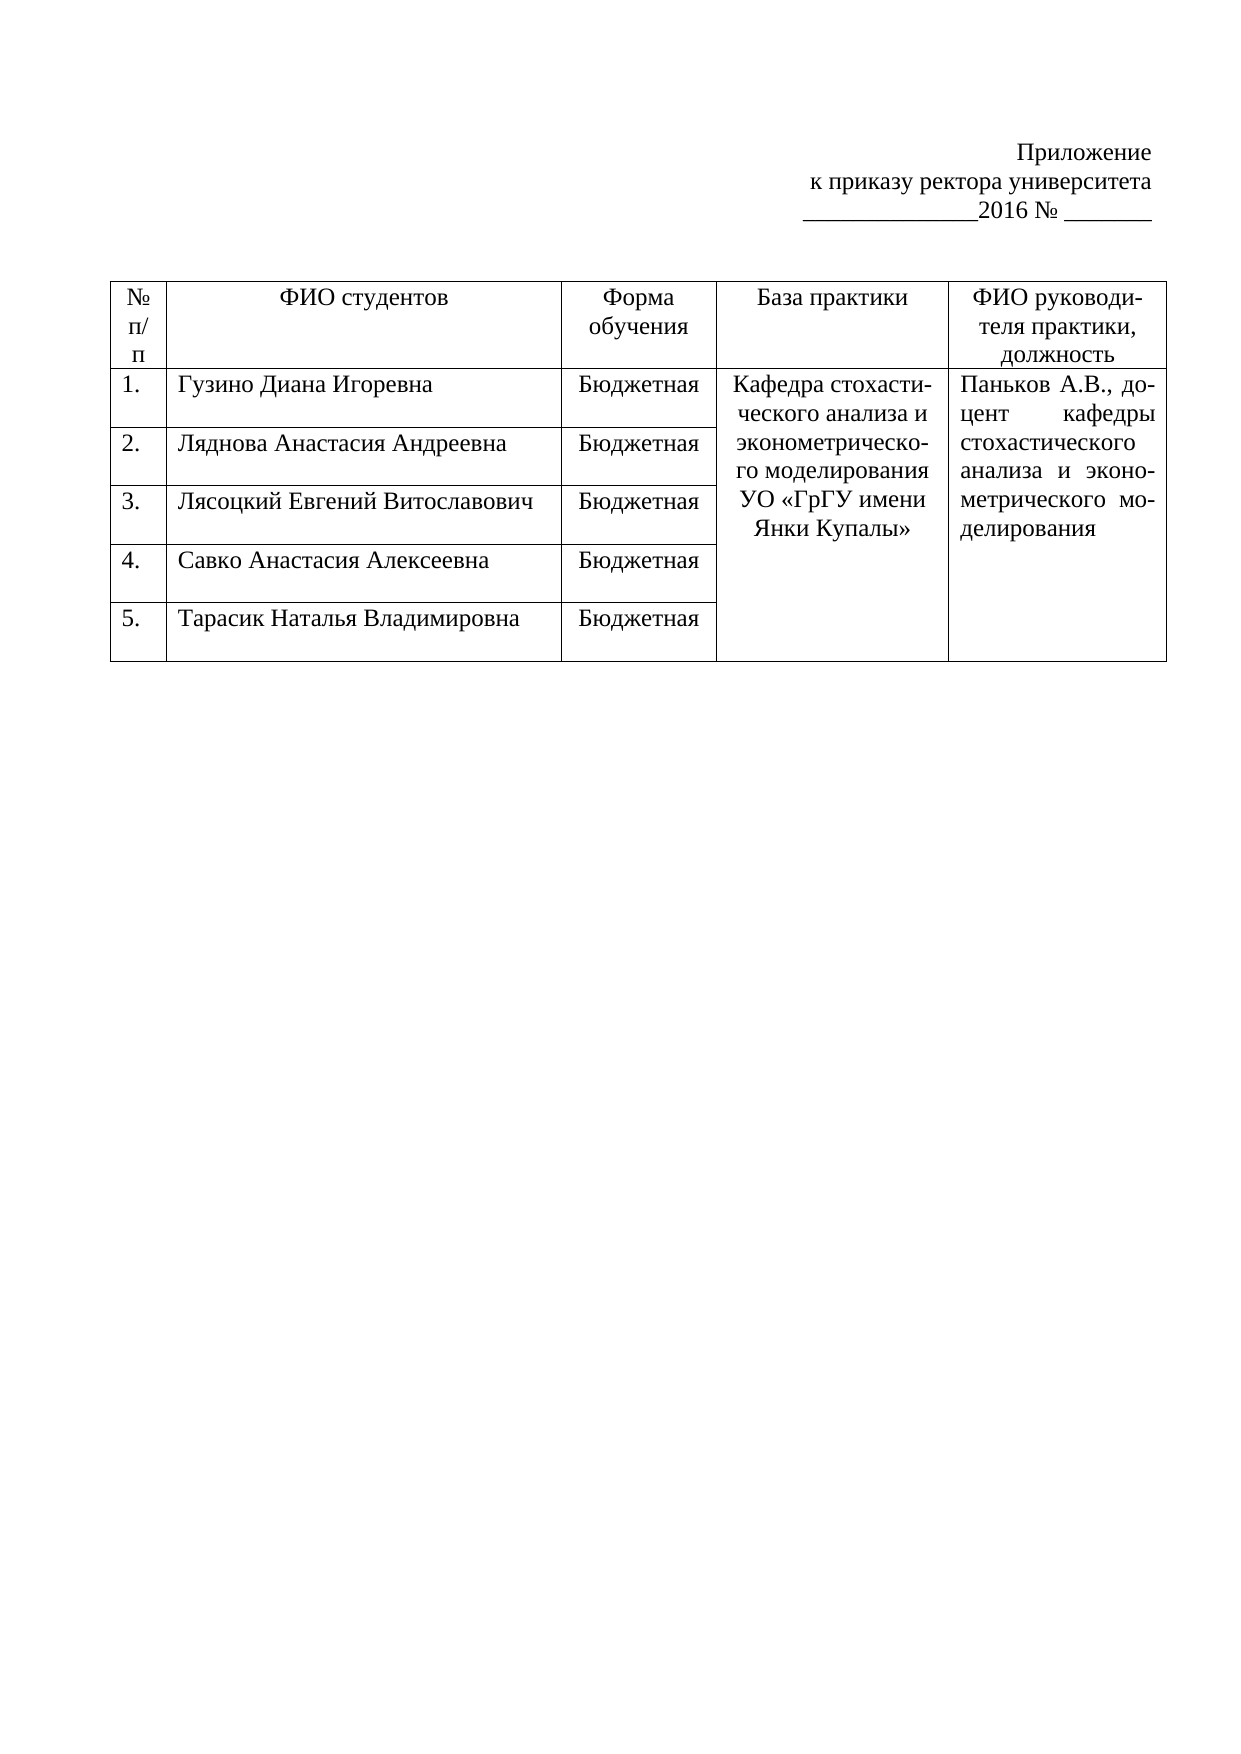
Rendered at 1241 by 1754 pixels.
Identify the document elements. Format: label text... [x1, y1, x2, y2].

table_cell Бюджетная [562, 603, 716, 661]
table_cell Савко Анастасия Алексеевна [167, 545, 561, 602]
table_cell [111, 369, 166, 427]
text Приложение [148, 137, 1152, 166]
table_cell [111, 486, 166, 544]
table_header База практики [717, 282, 948, 368]
table_cell Бюджетная [562, 428, 716, 485]
table_cell [111, 603, 166, 661]
table_cell Гузино Диана Игоревна [167, 369, 561, 427]
table_cell Бюджетная [562, 486, 716, 544]
text к приказу ректора университета [148, 166, 1152, 195]
table_cell [111, 428, 166, 485]
table_cell Тарасик Наталья Владимировна [167, 603, 561, 661]
table_cell Бюджетная [562, 545, 716, 602]
table_cell Бюджетная [562, 369, 716, 427]
table_header ФИО руководи-теля практики, должность [949, 282, 1166, 368]
table_cell Лясоцкий Евгений Витославович [167, 486, 561, 544]
text ______________2016 № _______ [148, 195, 1152, 223]
table_cell Паньков А.В., до-цент кафедры стохастического анализа и эконо-метрического мо-делирования [949, 369, 1166, 661]
table_cell Ляднова Анастасия Андреевна [167, 428, 561, 485]
table_cell Кафедра стохасти-ческого анализа и эконометрическо-го моделирования УО «ГрГУ имени Янки Купалы» [717, 369, 948, 661]
table_cell [111, 545, 166, 602]
table_header ФИО студентов [167, 282, 561, 368]
table_header № п/п [111, 282, 166, 368]
table_header Форма обучения [562, 282, 716, 368]
